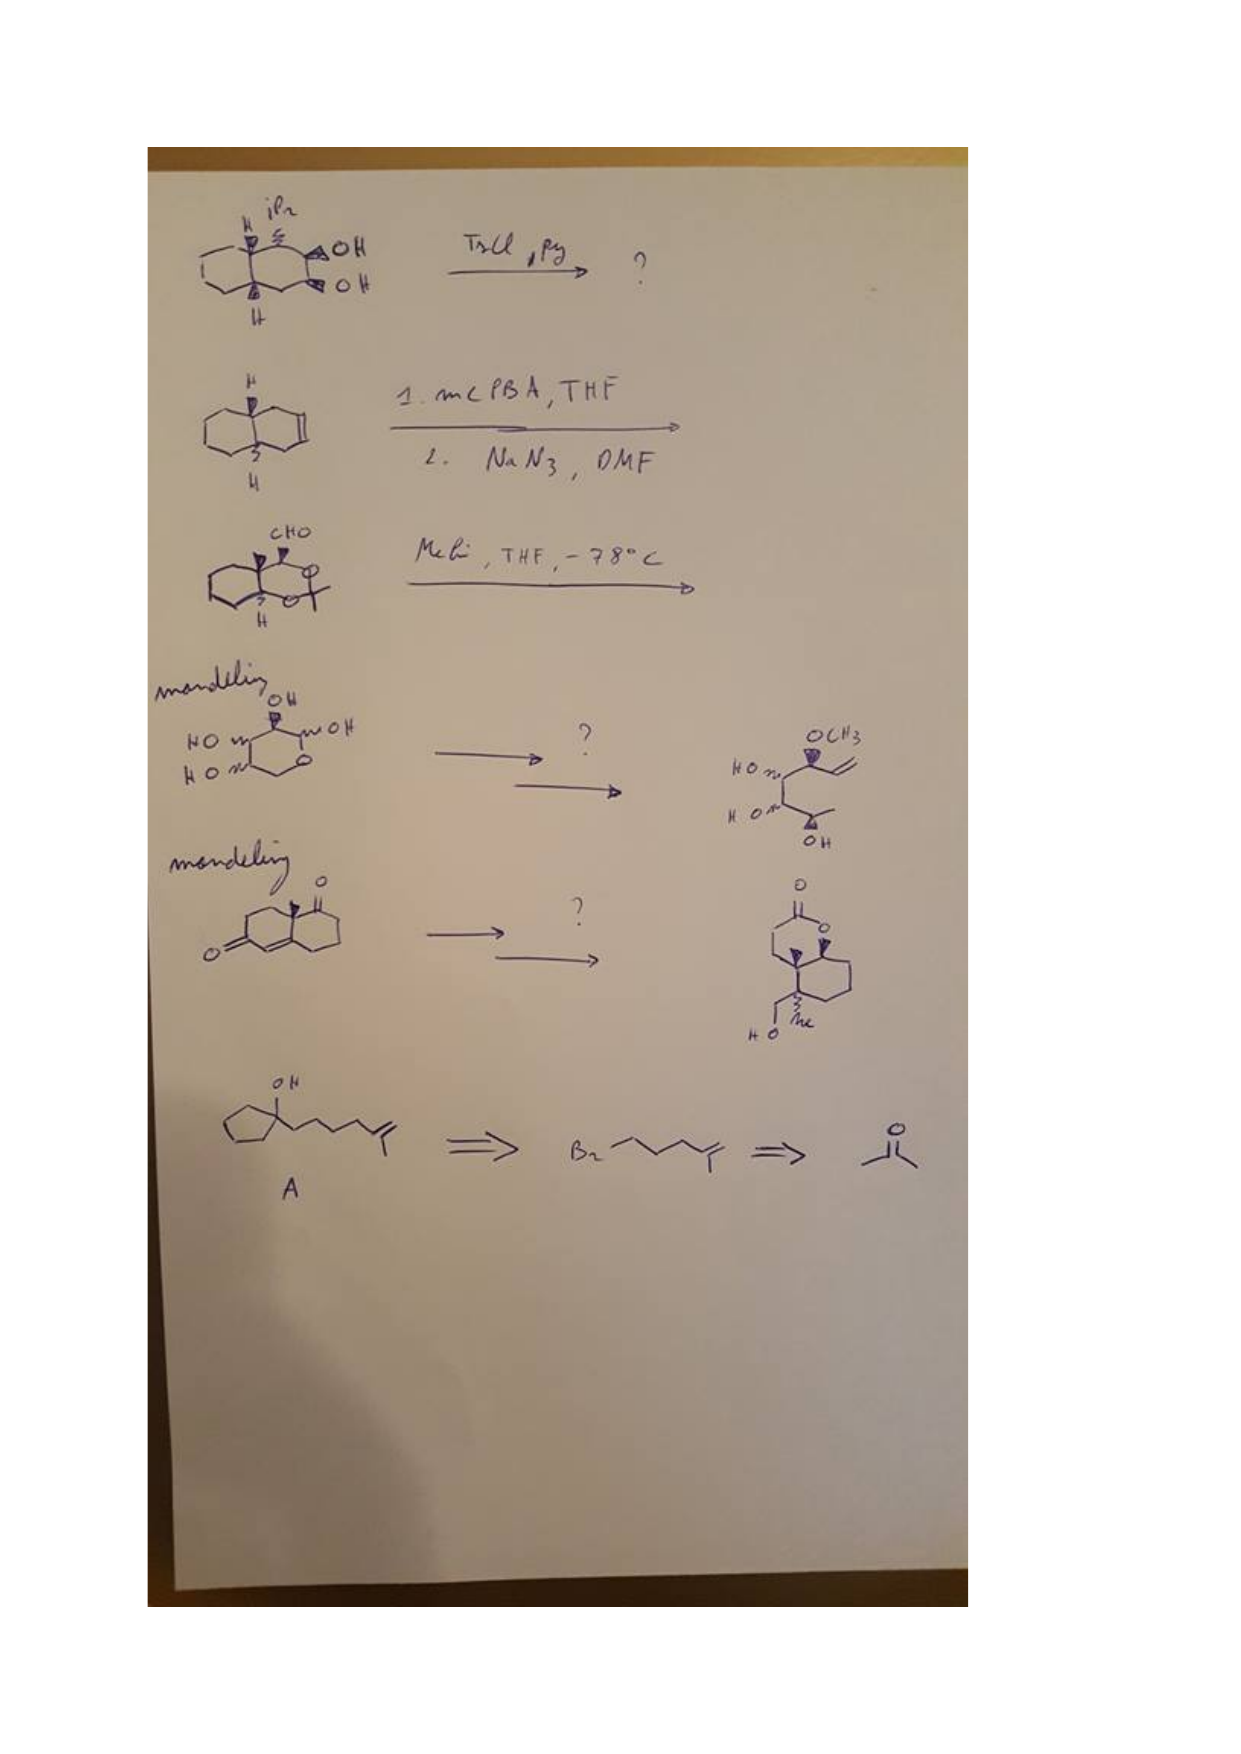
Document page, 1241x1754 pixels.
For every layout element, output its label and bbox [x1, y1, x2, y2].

picture [147, 147, 969, 1607]
